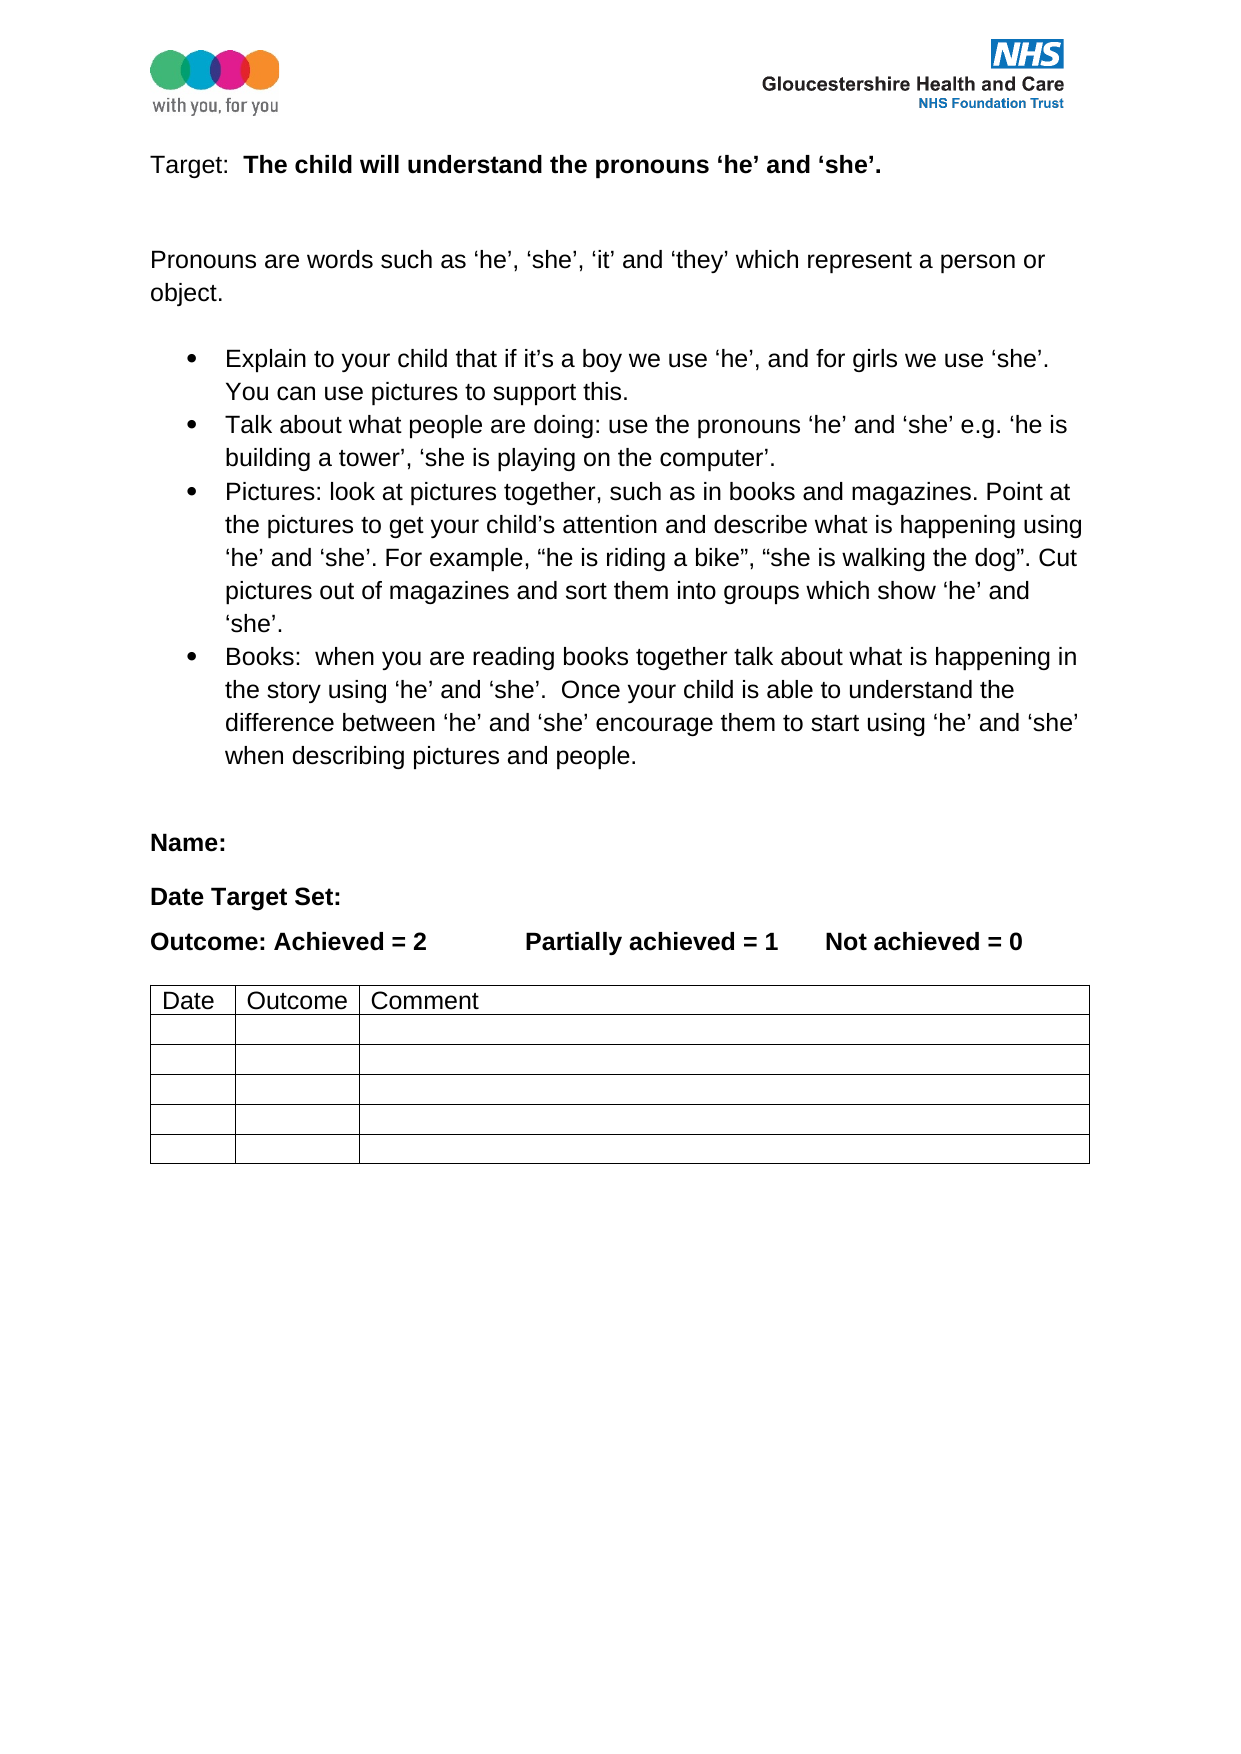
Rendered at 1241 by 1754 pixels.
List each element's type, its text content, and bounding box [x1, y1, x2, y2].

table_cell [360, 1105, 1089, 1133]
text Pronouns are words such as ‘he’, ‘she’, ‘it’ and ‘they’ which represent a person or object. [150, 245, 1090, 307]
table_cell [236, 1045, 359, 1074]
table_cell [151, 1045, 235, 1074]
table_cell [360, 1015, 1089, 1044]
table_cell [360, 1075, 1089, 1104]
table_header Date [151, 986, 235, 1014]
table_header Outcome [236, 986, 359, 1014]
table_cell [236, 1015, 359, 1044]
table_cell [236, 1105, 359, 1133]
list Talk about what people are doing: use the pronouns ‘he’ and ‘she’ e.g. ‘he is building a tower’, ‘she is playing on the computer’. [187, 410, 1090, 472]
table_cell [236, 1075, 359, 1104]
picture [150, 50, 280, 116]
table_cell [151, 1135, 235, 1163]
table_cell [151, 1015, 235, 1044]
text Date Target Set: [150, 882, 1090, 910]
text Target: The child will understand the pronouns ‘he’ and ‘she’. [150, 150, 1090, 179]
list Pictures: look at pictures together, such as in books and magazines. Point at the pictures to get your child’s attention and describe what is happening using ‘he’ and ‘she’. For example, “he is riding a bike”, “she is walking the dog”. Cut pictures out of magazines and sort them into groups which show ‘he’ and ‘she’. [187, 476, 1090, 637]
table_header Comment [360, 986, 1089, 1014]
table_cell [236, 1135, 359, 1163]
table_cell [360, 1135, 1089, 1163]
table_cell [151, 1075, 235, 1104]
table_cell [360, 1045, 1089, 1074]
list Books: when you are reading books together talk about what is happening in the story using ‘he’ and ‘she’. Once your child is able to understand the difference between ‘he’ and ‘she’ encourage them to start using ‘he’ and ‘she’ when describing pictures and people. [187, 642, 1090, 769]
text Outcome: Achieved = 2 Partially achieved = 1 Not achieved = 0 [150, 927, 1090, 956]
table_cell [151, 1105, 235, 1133]
picture [762, 39, 1064, 108]
text Name: [150, 828, 1090, 856]
list Explain to your child that if it’s a boy we use ‘he’, and for girls we use ‘she’. You can use pictures to support this. [187, 344, 1090, 406]
